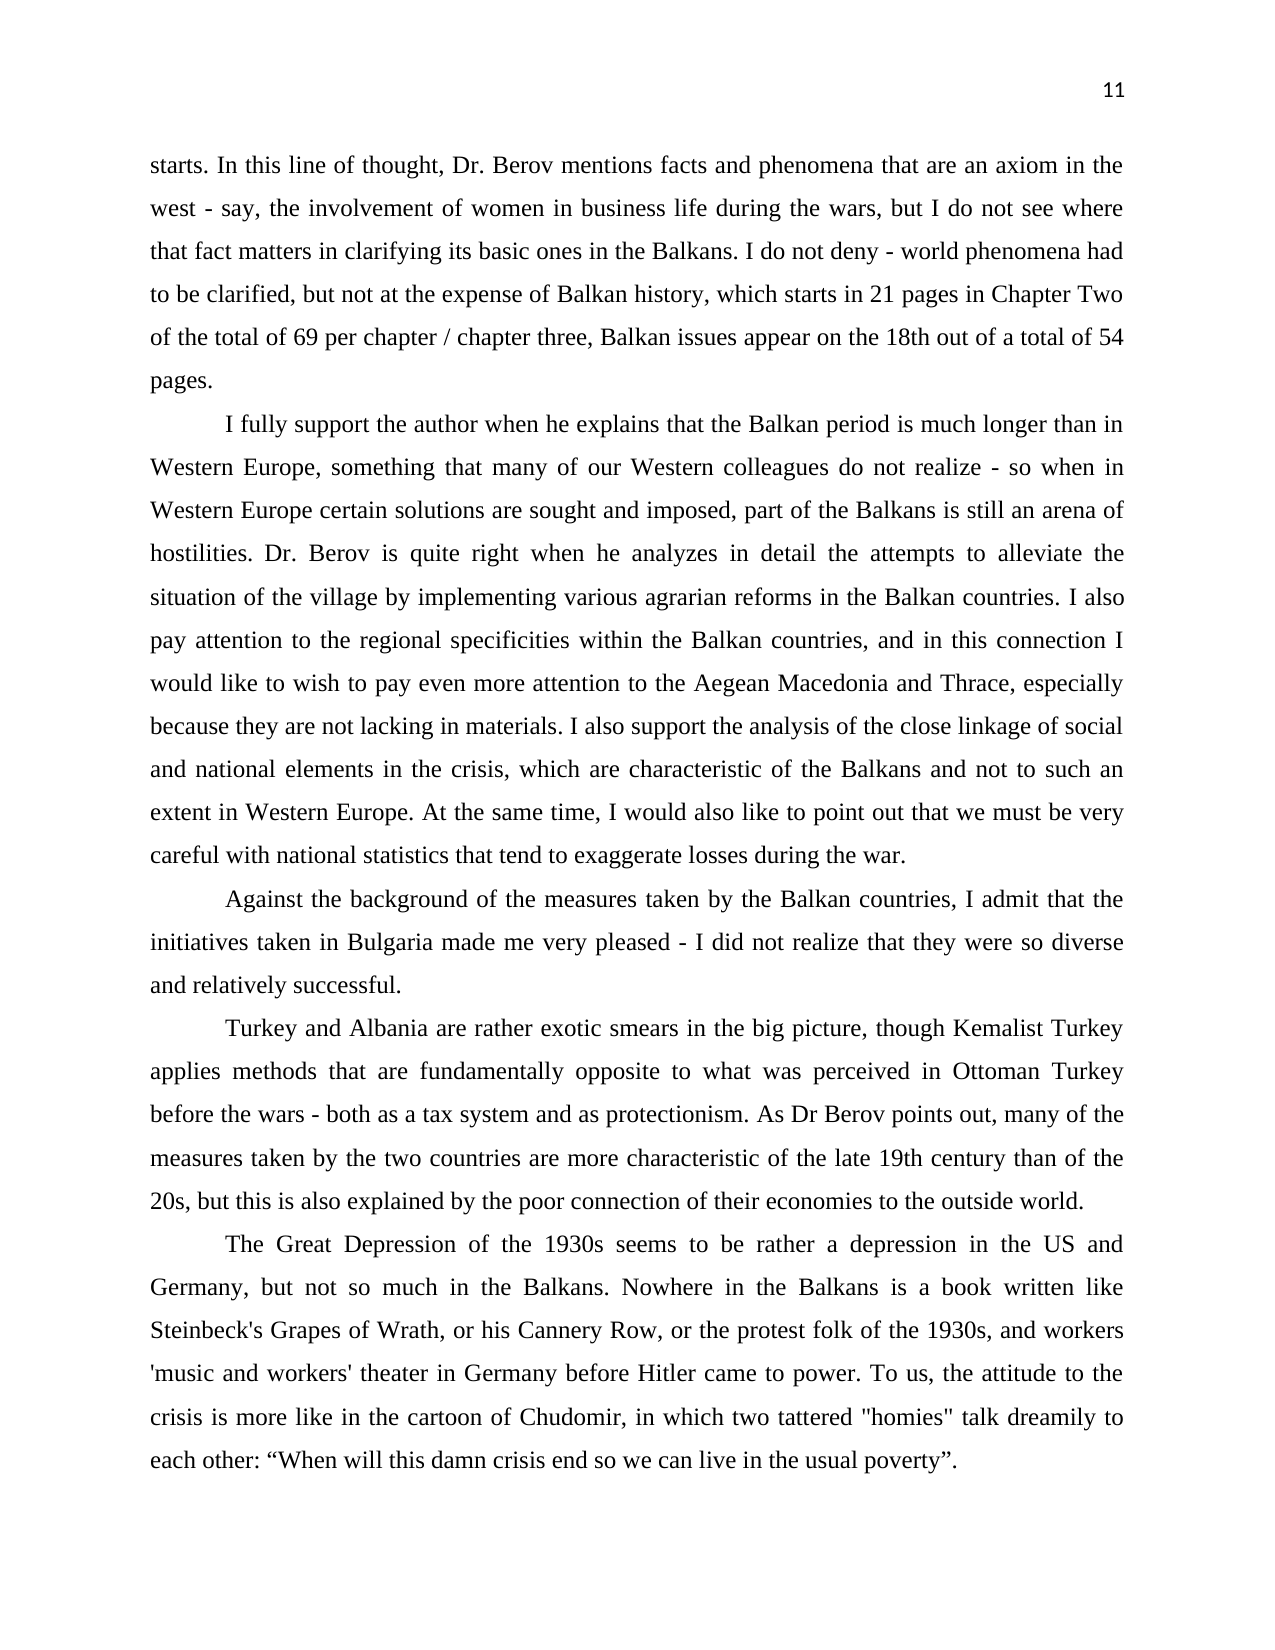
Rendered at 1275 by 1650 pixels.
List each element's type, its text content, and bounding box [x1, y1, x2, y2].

text I fully support the author when he explains that the Balkan period is much longer than in Western Europe, something that many of our Western colleagues do not realize - so when in Western Europe certain solutions are sought and imposed, part of the Balkans is still an arena of hostilities. Dr. Berov is quite right when he analyzes in detail the attempts to alleviate the situation of the village by implementing various agrarian reforms in the Balkan countries. I also pay attention to the regional specificities within the Balkan countries, and in this connection I would like to wish to pay even more attention to the Aegean Macedonia and Thrace, especially because they are not lacking in materials. I also support the analysis of the close linkage of social and national elements in the crisis, which are characteristic of the Balkans and not to such an extent in Western Europe. At the same time, I would also like to point out that we must be very careful with national statistics that tend to exaggerate losses during the war. [150, 409, 1125, 869]
text The Great Depression of the 1930s seems to be rather a depression in the US and Germany, but not so much in the Balkans. Nowhere in the Balkans is a book written like Steinbeck's Grapes of Wrath, or his Cannery Row, or the protest folk of the 1930s, and workers 'music and workers' theater in Germany before Hitler came to power. To us, the attitude to the crisis is more like in the cartoon of Chudomir, in which two tattered "homies" talk dreamily to each other: “When will this damn crisis end so we can live in the usual poverty”. [150, 1229, 1125, 1473]
text Turkey and Albania are rather exotic smears in the big picture, though Kemalist Turkey applies methods that are fundamentally opposite to what was perceived in Ottoman Turkey before the wars - both as a tax system and as protectionism. As Dr Berov points out, many of the measures taken by the two countries are more characteristic of the late 19th century than of the 20s, but this is also explained by the poor connection of their economies to the outside world. [150, 1013, 1125, 1215]
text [150, 150, 1125, 394]
text Against the background of the measures taken by the Balkan countries, I admit that the initiatives taken in Bulgaria made me very pleased - I did not realize that they were so diverse and relatively successful. [150, 884, 1125, 999]
